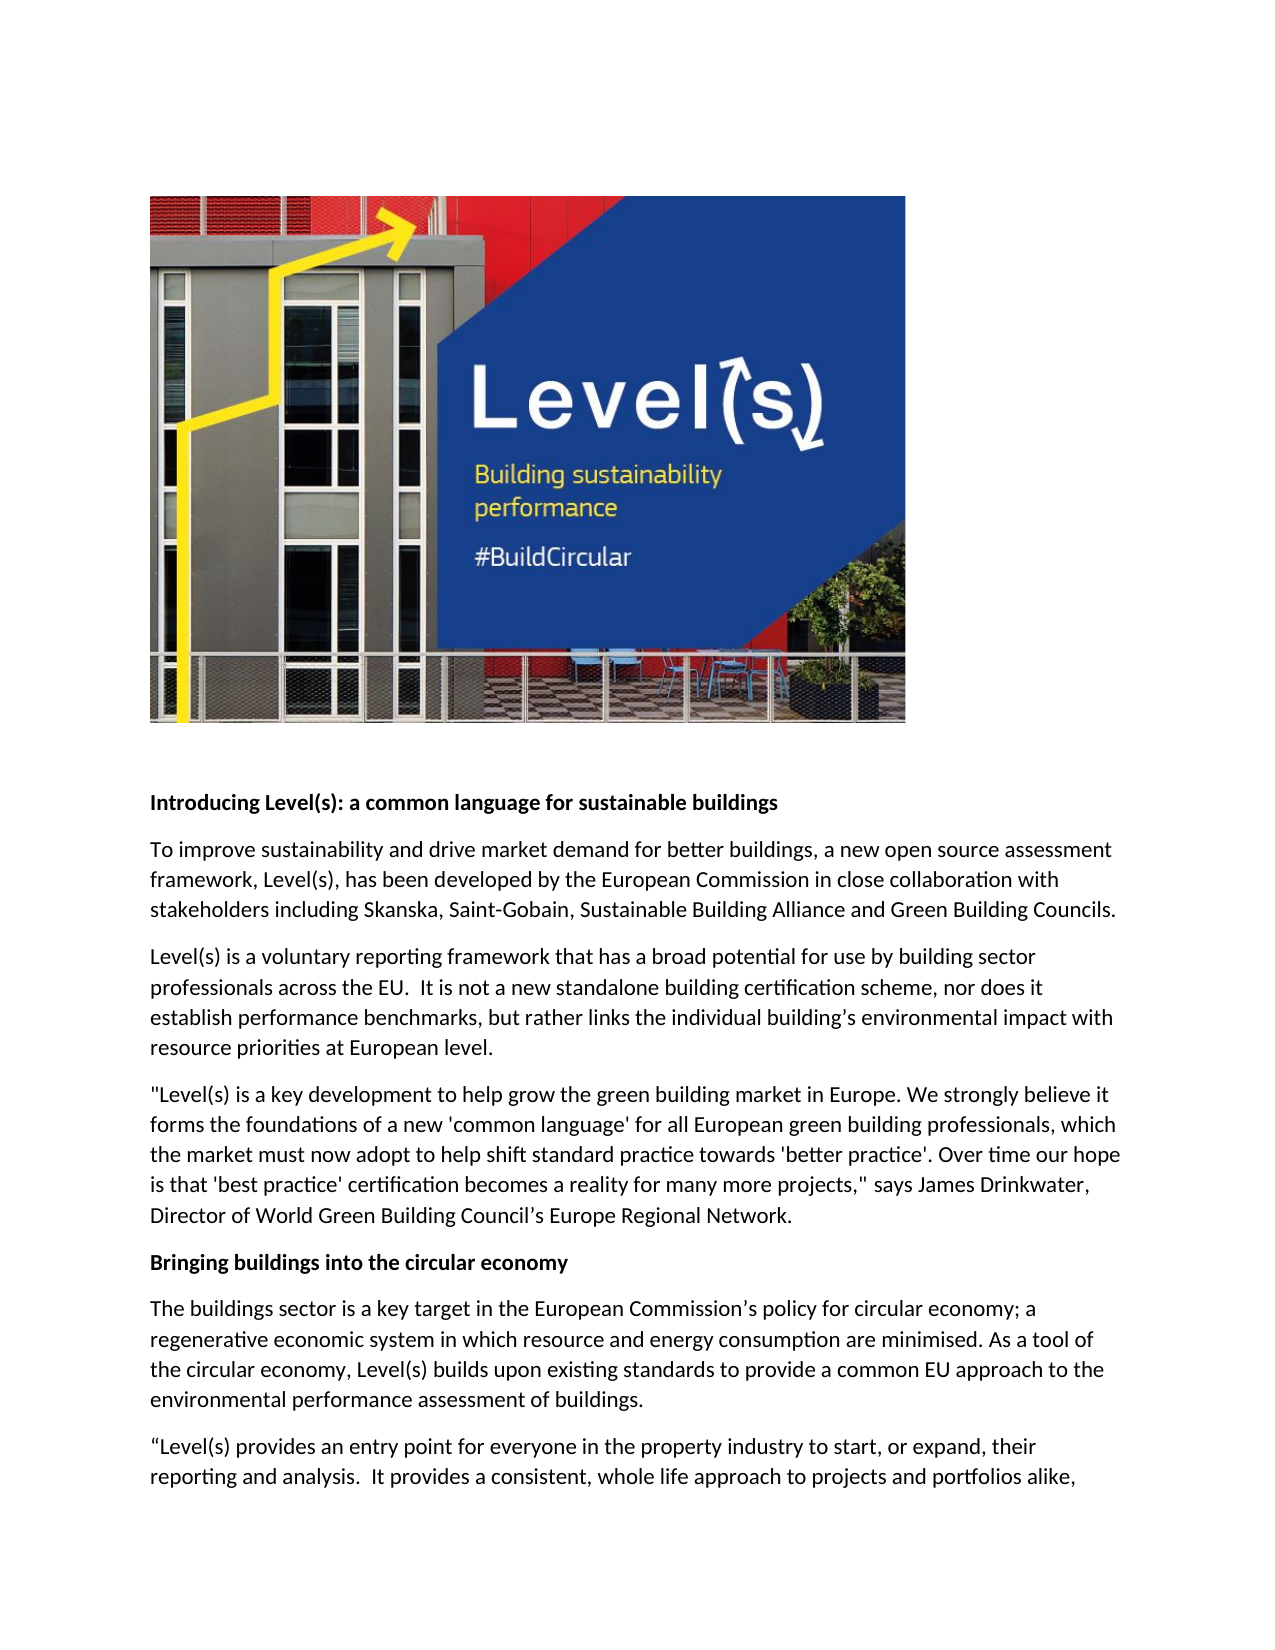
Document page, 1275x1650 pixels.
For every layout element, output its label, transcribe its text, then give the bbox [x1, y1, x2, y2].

text Level(s) is a voluntary reporting framework that has a broad potential for use by building sector professionals across the EU. It is not a new standalone building certification scheme, nor does it establish performance benchmarks, but rather links the individual building’s environmental impact with resource priorities at European level. [150, 942, 1125, 1061]
picture [150, 196, 906, 723]
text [150, 1432, 1125, 1490]
text To improve sustainability and drive market demand for better buildings, a new open source assessment framework, Level(s), has been developed by the European Commission in close collaboration with stakeholders including Skanska, Saint-Gobain, Sustainable Building Alliance and Green Building Councils. [150, 835, 1125, 924]
text Bringing buildings into the circular economy [150, 1248, 1125, 1276]
text Introducing Level(s): a common language for sustainable buildings [150, 788, 1125, 816]
text "Level(s) is a key development to help grow the green building market in Europe. We strongly believe it forms the foundations of a new 'common language' for all European green building professionals, which the market must now adopt to help shift standard practice towards 'better practice'. Over time our hope is that 'best practice' certification becomes a reality for many more projects," says James Drinkwater, Director of World Green Building Council’s Europe Regional Network. [150, 1080, 1125, 1229]
text The buildings sector is a key target in the European Commission’s policy for circular economy; a regenerative economic system in which resource and energy consumption are minimised. As a tool of the circular economy, Level(s) builds upon existing standards to provide a common EU approach to the environmental performance assessment of buildings. [150, 1294, 1125, 1413]
